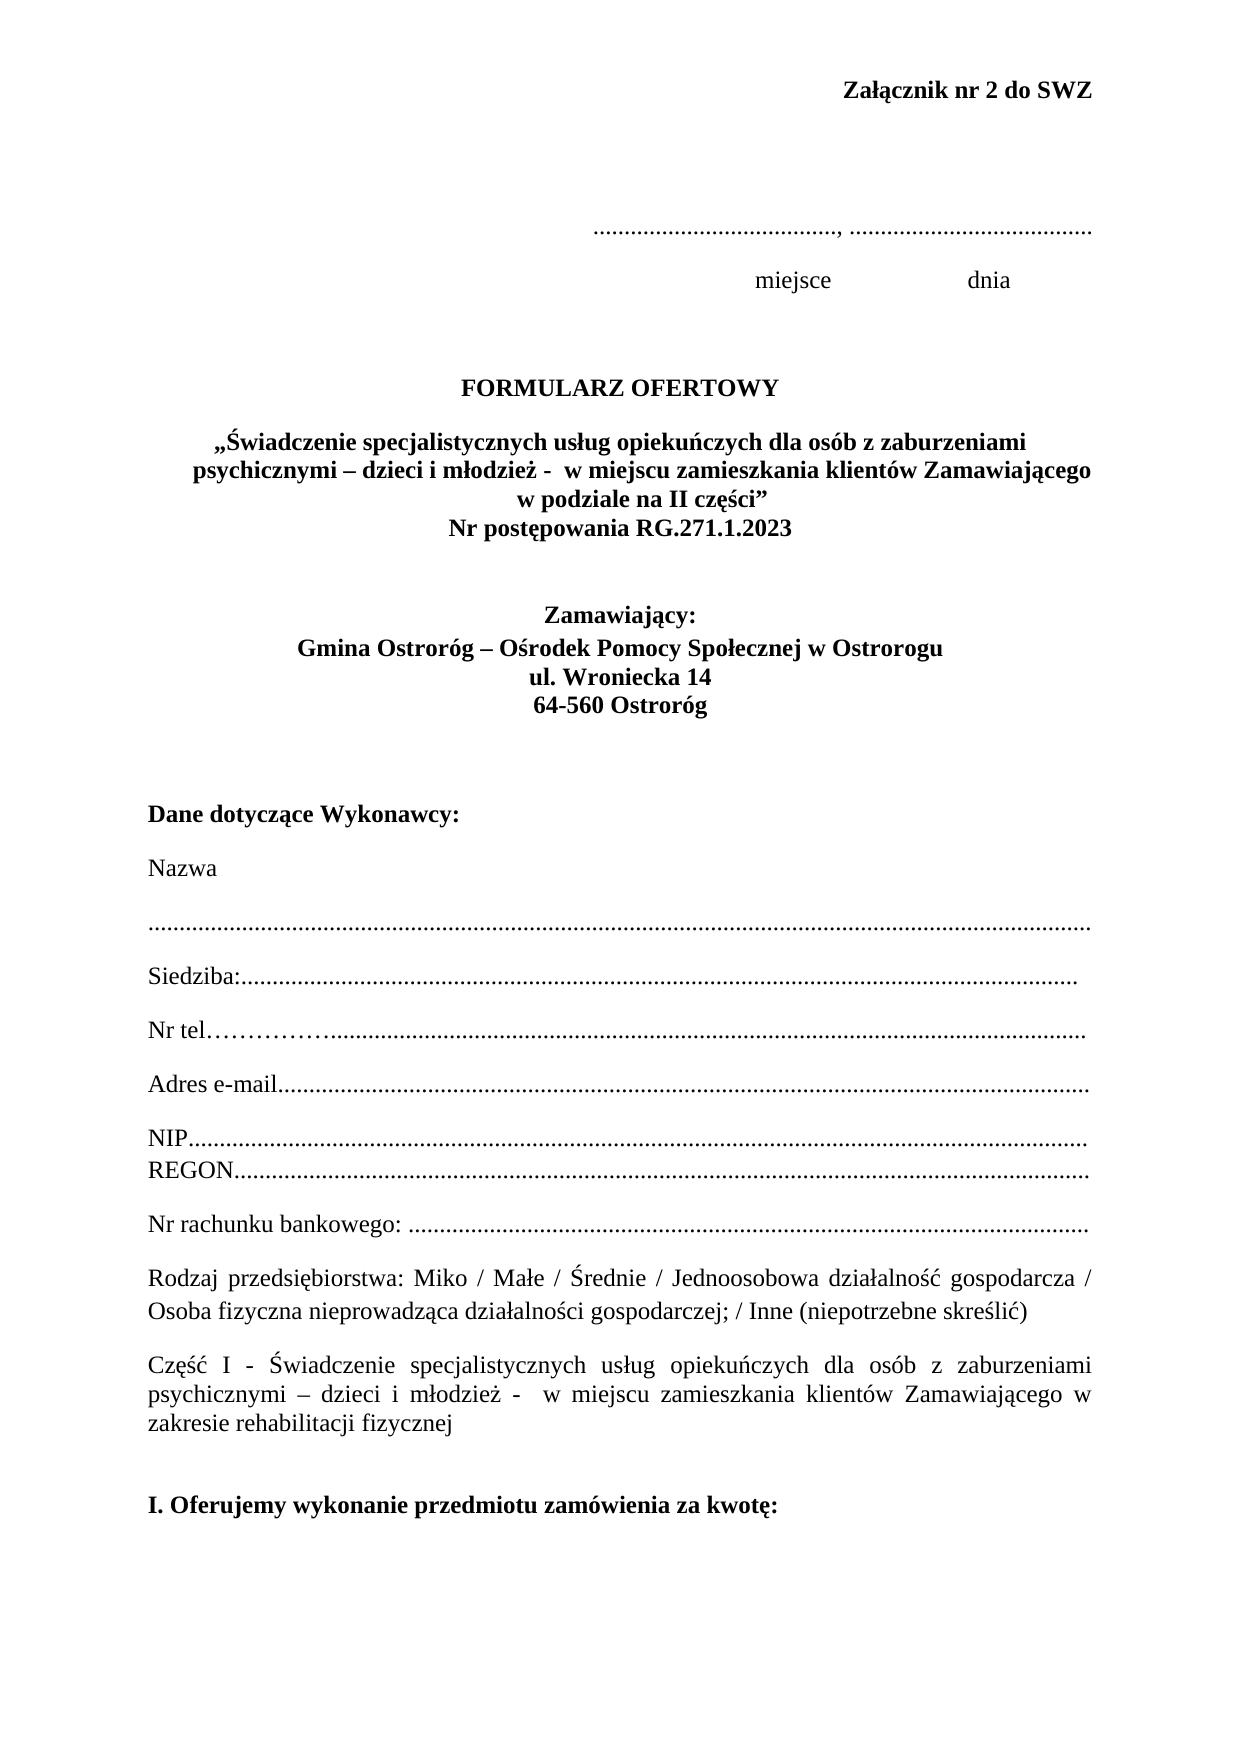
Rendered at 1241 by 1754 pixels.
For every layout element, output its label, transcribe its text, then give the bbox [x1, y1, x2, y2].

text ul. Wroniecka 14 [148, 662, 1092, 691]
text „Świadczenie specjalistycznych usług opiekuńczych dla osób z zaburzeniami psychicznymi – dzieci i młodzież - w miejscu zamieszkania klientów Zamawiającego w podziale na II części” [148, 427, 1092, 513]
text FORMULARZ OFERTOWY [148, 373, 1092, 402]
text Siedziba:...................................................................................................................................... [148, 961, 1092, 990]
text Nazwa [148, 853, 1092, 882]
text Nr tel……………......................................................................................................................... [148, 1015, 1092, 1044]
text ......................................., ....................................... [148, 211, 1092, 240]
text miejsce dnia [673, 265, 1092, 294]
text I. Oferujemy wykonanie przedmiotu zamówienia za kwotę: [148, 1490, 1089, 1519]
text Zamawiający: [148, 600, 1092, 629]
text 64-560 Ostroróg [148, 691, 1092, 719]
text NIP................................................................................................................................................ REGON......................................................................................................................................... [148, 1123, 1092, 1184]
text Dane dotyczące Wykonawcy: [148, 799, 1092, 828]
text Nr postępowania RG.271.1.2023 [148, 513, 1092, 542]
text ....................................................................................................................................................... [148, 907, 1092, 936]
text Rodzaj przedsiębiorstwa: Miko / Małe / Średnie / Jednoosobowa działalność gospodarcza / Osoba fizyczna nieprowadząca działalności gospodarczej; / Inne (niepotrzebne skreślić) [148, 1263, 1092, 1325]
text Adres e-mail.................................................................................................................................. [148, 1069, 1092, 1097]
text Gmina Ostroróg – Ośrodek Pomocy Społecznej w Ostrorogu [148, 633, 1092, 662]
text Część I - Świadczenie specjalistycznych usług opiekuńczych dla osób z zaburzeniami psychicznymi – dzieci i młodzież - w miejscu zamieszkania klientów Zamawiającego w zakresie rehabilitacji fizycznej [148, 1350, 1092, 1436]
text Nr rachunku bankowego: ............................................................................................................. [148, 1209, 1092, 1238]
